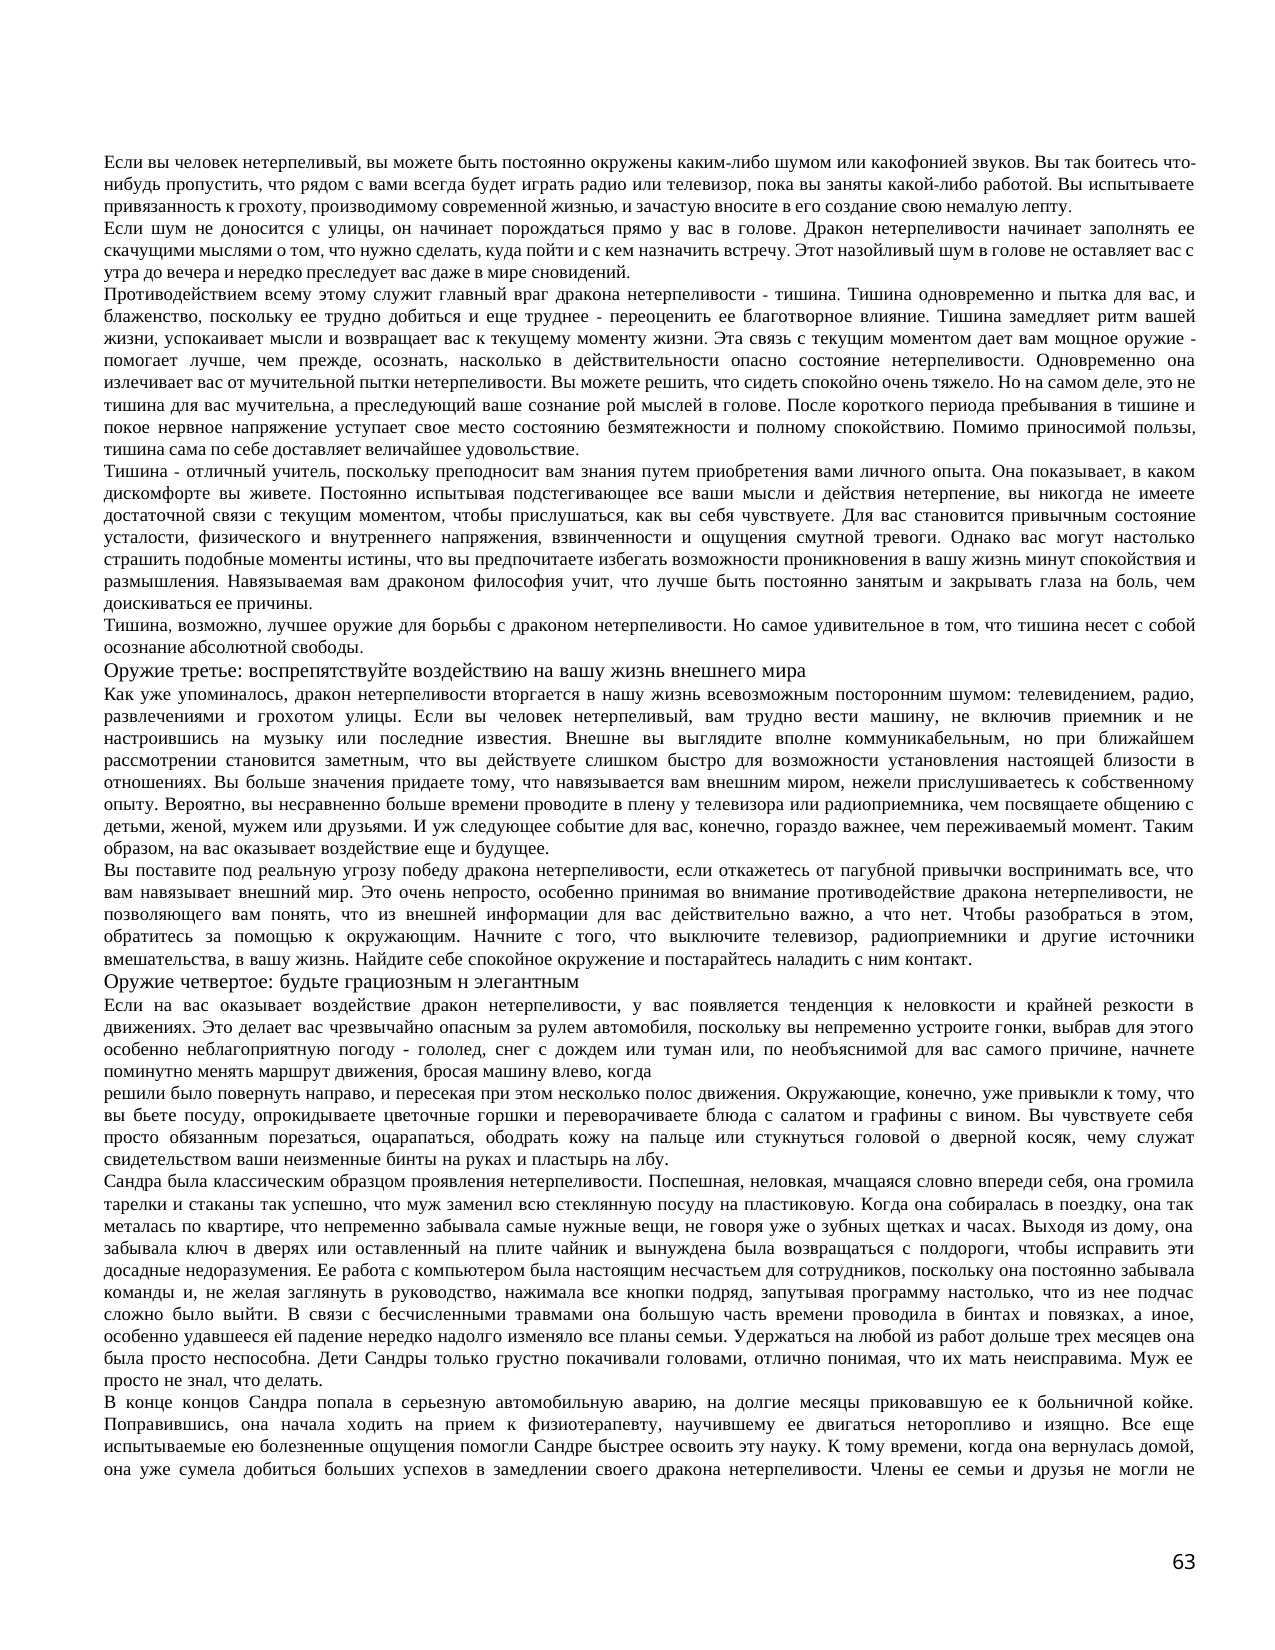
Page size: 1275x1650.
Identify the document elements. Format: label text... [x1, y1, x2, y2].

text Вы поставите под реальную угрозу победу дракона нетерпеливости, если откажетесь от пагубной привычки воспринимать все, что вам навязывает внешний мир. Это очень непросто, особенно принимая во внимание противодействие дракона нетерпеливости, не позволяющего вам понять, что из внешней информации для вас действительно важно, а что нет. Чтобы разобраться в этом, обратитесь за помощью к окружающим. Начните с того, что выключите телевизор, радиоприемники и другие источники вмешательства, в вашу жизнь. Найдите себе спокойное окружение и постарайтесь наладить с ним контакт. [103, 859, 1196, 969]
text Оружие четвертое: будьте грациозным н элегантным [103, 969, 1196, 993]
text Тишина, возможно, лучшее оружие для борьбы с драконом нетерпеливости. Но самое удивительное в том, что тишина несет с собой осознание абсолютной свободы. [103, 614, 1196, 658]
text решили было повернуть направо, и пересекая при этом несколько полос движения. Окружающие, конечно, уже привыкли к тому, что вы бьете посуду, опрокидываете цветочные горшки и переворачиваете блюда с салатом и графины с вином. Вы чувствуете себя просто обязанным порезаться, оцарапаться, ободрать кожу на пальце или стукнуться головой о дверной косяк, чему служат свидетельством ваши неизменные бинты на руках и пластырь на лбу. [103, 1081, 1196, 1170]
text Сандра была классическим образцом проявления нетерпеливости. Поспешная, неловкая, мчащаяся словно впереди себя, она громила тарелки и стаканы так успешно, что муж заменил всю стеклянную посуду на пластиковую. Когда она собиралась в поездку, она так металась по квартире, что непременно забывала самые нужные вещи, не говоря уже о зубных щетках и часах. Выходя из дому, она забывала ключ в дверях или оставленный на плите чайник и вынуждена была возвращаться с полдороги, чтобы исправить эти досадные недоразумения. Ее работа с компьютером была настоящим несчастьем для сотрудников, поскольку она постоянно забывала команды и, не желая заглянуть в руководство, нажимала все кнопки подряд, запутывая программу настолько, что из нее подчас сложно было выйти. В связи с бесчисленными травмами она большую часть времени проводила в бинтах и повязках, а иное, особенно удавшееся ей падение нередко надолго изменяло все планы семьи. Удержаться на любой из работ дольше трех месяцев она была просто неспособна. Дети Сандры только грустно покачивали головами, отлично понимая, что их мать неисправима. Муж ее просто не знал, что делать. [103, 1170, 1196, 1391]
text Как уже упоминалось, дракон нетерпеливости вторгается в нашу жизнь всевозможным посторонним шумом: телевидением, радио, развлечениями и грохотом улицы. Если вы человек нетерпеливый, вам трудно вести машину, не включив приемник и не настроившись на музыку или последние известия. Внешне вы выглядите вполне коммуникабельным, но при ближайшем рассмотрении становится заметным, что вы действуете слишком быстро для возможности установления настоящей близости в отношениях. Вы больше значения придаете тому, что навязывается вам внешним миром, нежели прислушиваетесь к собственному опыту. Вероятно, вы несравненно больше времени проводите в плену у телевизора или радиоприемника, чем посвящаете общению с детьми, женой, мужем или друзьями. И уж следующее событие для вас, конечно, гораздо важнее, чем переживаемый момент. Таким образом, на вас оказывает воздействие еще и будущее. [103, 682, 1196, 859]
text Если на вас оказывает воздействие дракон нетерпеливости, у вас появляется тенденция к неловкости и крайней резкости в движениях. Это делает вас чрезвычайно опасным за рулем автомобиля, поскольку вы непременно устроите гонки, выбрав для этого особенно неблагоприятную погоду - гололед, снег с дождем или туман или, по необъяснимой для вас самого причине, начнете поминутно менять маршрут движения, бросая машину влево, когда [103, 993, 1196, 1081]
text Тишина - отличный учитель, поскольку преподносит вам знания путем приобретения вами личного опыта. Она показывает, в каком дискомфорте вы живете. Постоянно испытывая подстегивающее все ваши мысли и действия нетерпение, вы никогда не имеете достаточной связи с текущим моментом, чтобы прислушаться, как вы себя чувствуете. Для вас становится привычным состояние усталости, физического и внутреннего напряжения, взвинченности и ощущения смутной тревоги. Однако вас могут настолько страшить подобные моменты истины, что вы предпочитаете избегать возможности проникновения в вашу жизнь минут спокойствия и размышления. Навязываемая вам драконом философия учит, что лучше быть постоянно занятым и закрывать глаза на боль, чем доискиваться ее причины. [103, 459, 1196, 614]
text Если вы человек нетерпеливый, вы можете быть постоянно окружены каким-либо шумом или какофонией звуков. Вы так боитесь что-нибудь пропустить, что рядом с вами всегда будет играть радио или телевизор, пока вы заняты какой-либо работой. Вы испытываете привязанность к грохоту, производимому современной жизнью, и зачастую вносите в его создание свою немалую лепту. [103, 150, 1196, 216]
text Оружие третье: воспрепятствуйте воздействию на вашу жизнь внешнего мира [103, 658, 1196, 682]
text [103, 1391, 1196, 1479]
text Если шум не доносится с улицы, он начинает порождаться прямо у вас в голове. Дракон нетерпеливости начинает заполнять ее скачущими мыслями о том, что нужно сделать, куда пойти и с кем назначить встречу. Этот назойливый шум в голове не оставляет вас с утра до вечера и нередко преследует вас даже в мире сновидений. [103, 216, 1196, 282]
text Противодействием всему этому служит главный враг дракона нетерпеливости - тишина. Тишина одновременно и пытка для вас, и блаженство, поскольку ее трудно добиться и еще труднее - переоценить ее благотворное влияние. Тишина замедляет ритм вашей жизни, успокаивает мысли и возвращает вас к текущему моменту жизни. Эта связь с текущим моментом дает вам мощное оружие - помогает лучше, чем прежде, осознать, насколько в действительности опасно состояние нетерпеливости. Одновременно она излечивает вас от мучительной пытки нетерпеливости. Вы можете решить, что сидеть спокойно очень тяжело. Но на самом деле, это не тишина для вас мучительна, а преследующий ваше сознание рой мыслей в голове. После короткого периода пребывания в тишине и покое нервное напряжение уступает свое место состоянию безмятежности и полному спокойствию. Помимо приносимой пользы, тишина сама по себе доставляет величайшее удовольствие. [103, 282, 1196, 459]
